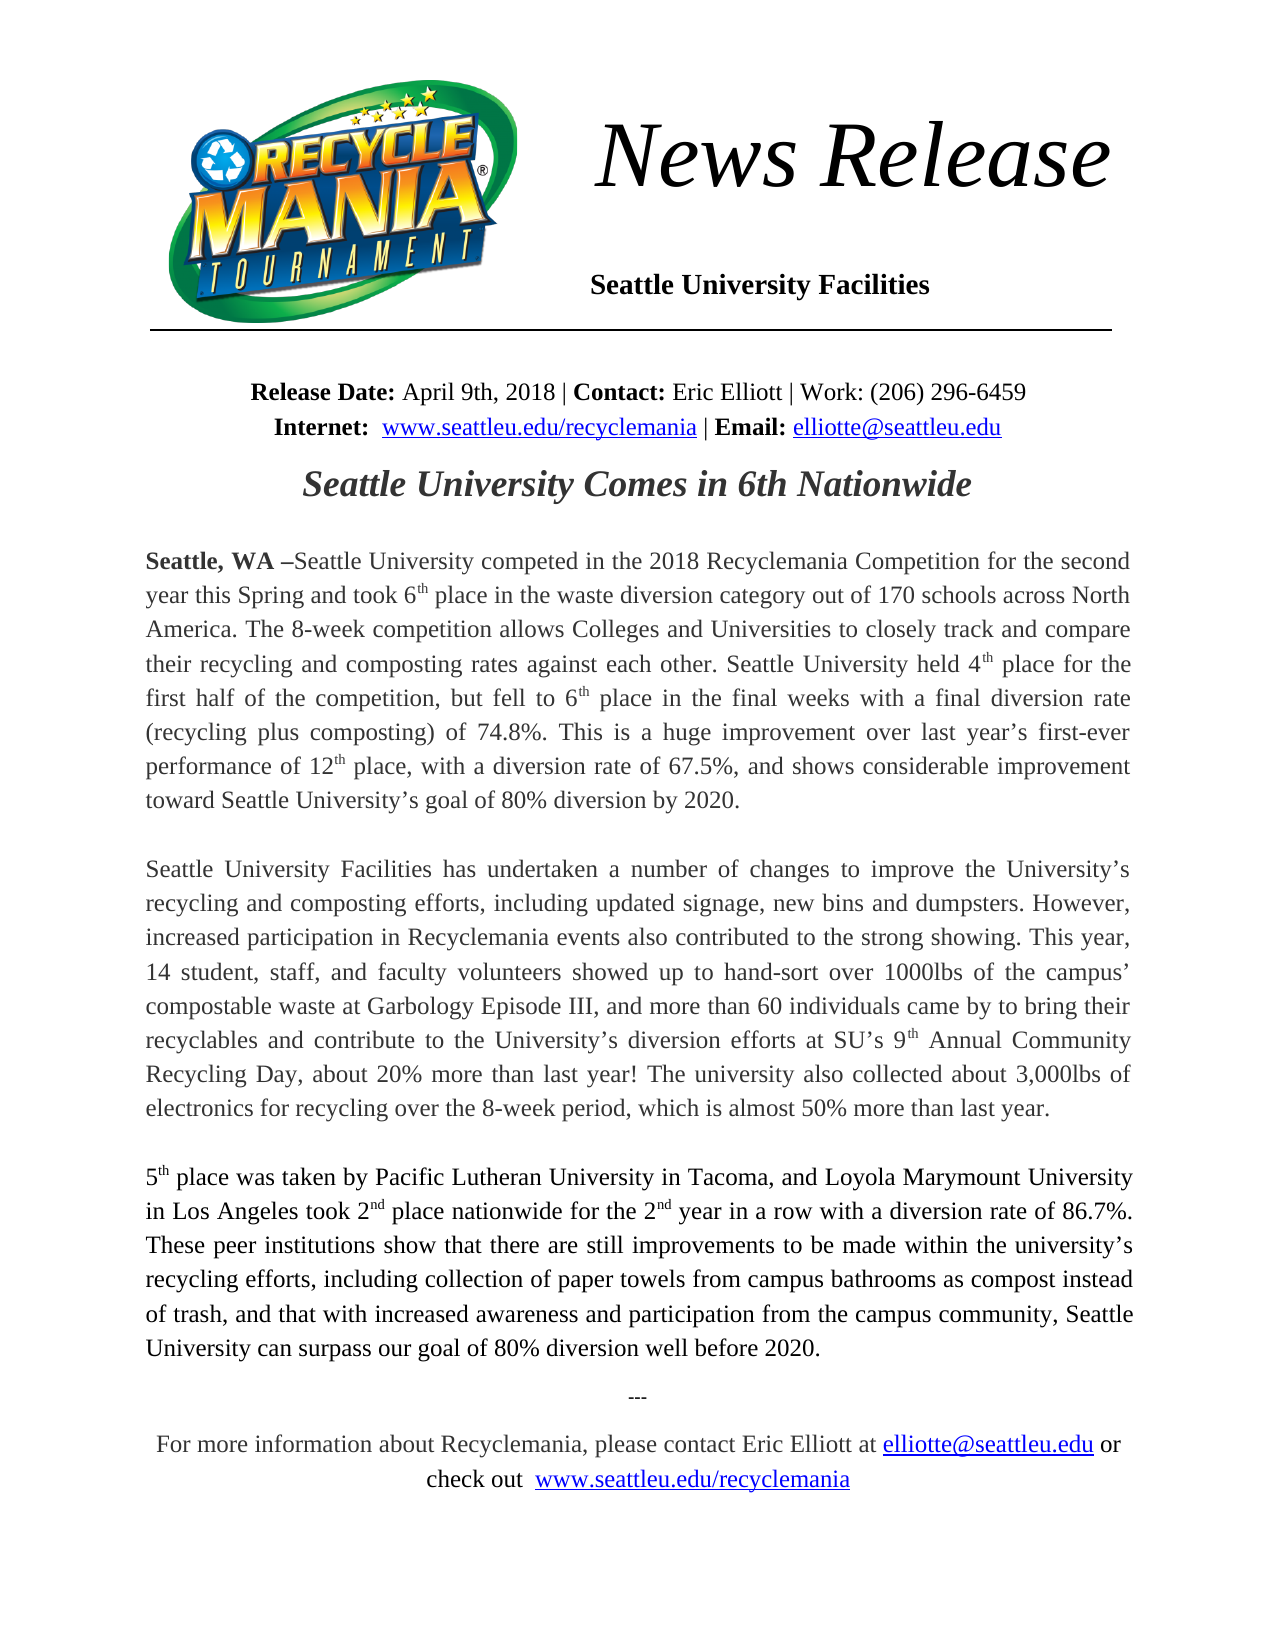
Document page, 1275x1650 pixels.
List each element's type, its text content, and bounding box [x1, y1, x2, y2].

text Seattle University Comes in 6th Nationwide [291, 461, 983, 504]
text News Release [595, 105, 1142, 207]
text Seattle University Facilities [590, 267, 1142, 300]
text Internet: www.seattleu.edu/recyclemania | Email: elliotte@seattleu.edu [171, 412, 1103, 441]
picture [168, 80, 518, 323]
text Seattle, WA –Seattle University competed in the 2018 Recyclemania Competition for the second year this Spring and took 6th place in the waste diversion category out of 170 schools across North America. The 8-week competition allows Colleges and Universities to closely track and compare their recycling and composting rates against each other. Seattle University held 4th place for the first half of the competition, but fell to 6th place in the final weeks with a final diversion rate (recycling plus composting) of 74.8%. This is a huge improvement over last year’s first-ever performance of 12th place, with a diversion rate of 67.5%, and shows considerable improvement toward Seattle University’s goal of 80% diversion by 2020. [145, 546, 1131, 814]
text 5th place was taken by Pacific Lutheran University in Tacoma, and Loyola Marymount University in Los Angeles took 2nd place nationwide for the 2nd year in a row with a diversion rate of 86.7%. These peer institutions show that there are still improvements to be made within the university’s recycling efforts, including collection of paper towels from campus bathrooms as compost instead of trash, and that with increased awareness and participation from the campus community, Seattle University can surpass our goal of 80% diversion well before 2020. [145, 1162, 1134, 1362]
text Release Date: April 9th, 2018 | Contact: Eric Elliott | Work: (206) 296-6459 [249, 377, 1027, 406]
text Seattle University Facilities has undertaken a number of changes to improve the University’s recycling and composting efforts, including updated signage, new bins and dumpsters. However, increased participation in Recyclemania events also contributed to the strong showing. This year, 14 student, staff, and faculty volunteers showed up to hand-sort over 1000lbs of the campus’ compostable waste at Garbology Episode III, and more than 60 individuals came by to bring their recyclables and contribute to the University’s diversion efforts at SU’s 9th Annual Community Recycling Day, about 20% more than last year! The university also collected about 3,000lbs of electronics for recycling over the 8-week period, which is almost 50% more than last year. [145, 854, 1131, 1122]
text For more information about Recyclemania, please contact Eric Elliott at elliotte@seattleu.edu or check out www.seattleu.edu/recyclemania [148, 1429, 1128, 1492]
text --- [135, 1388, 1140, 1409]
